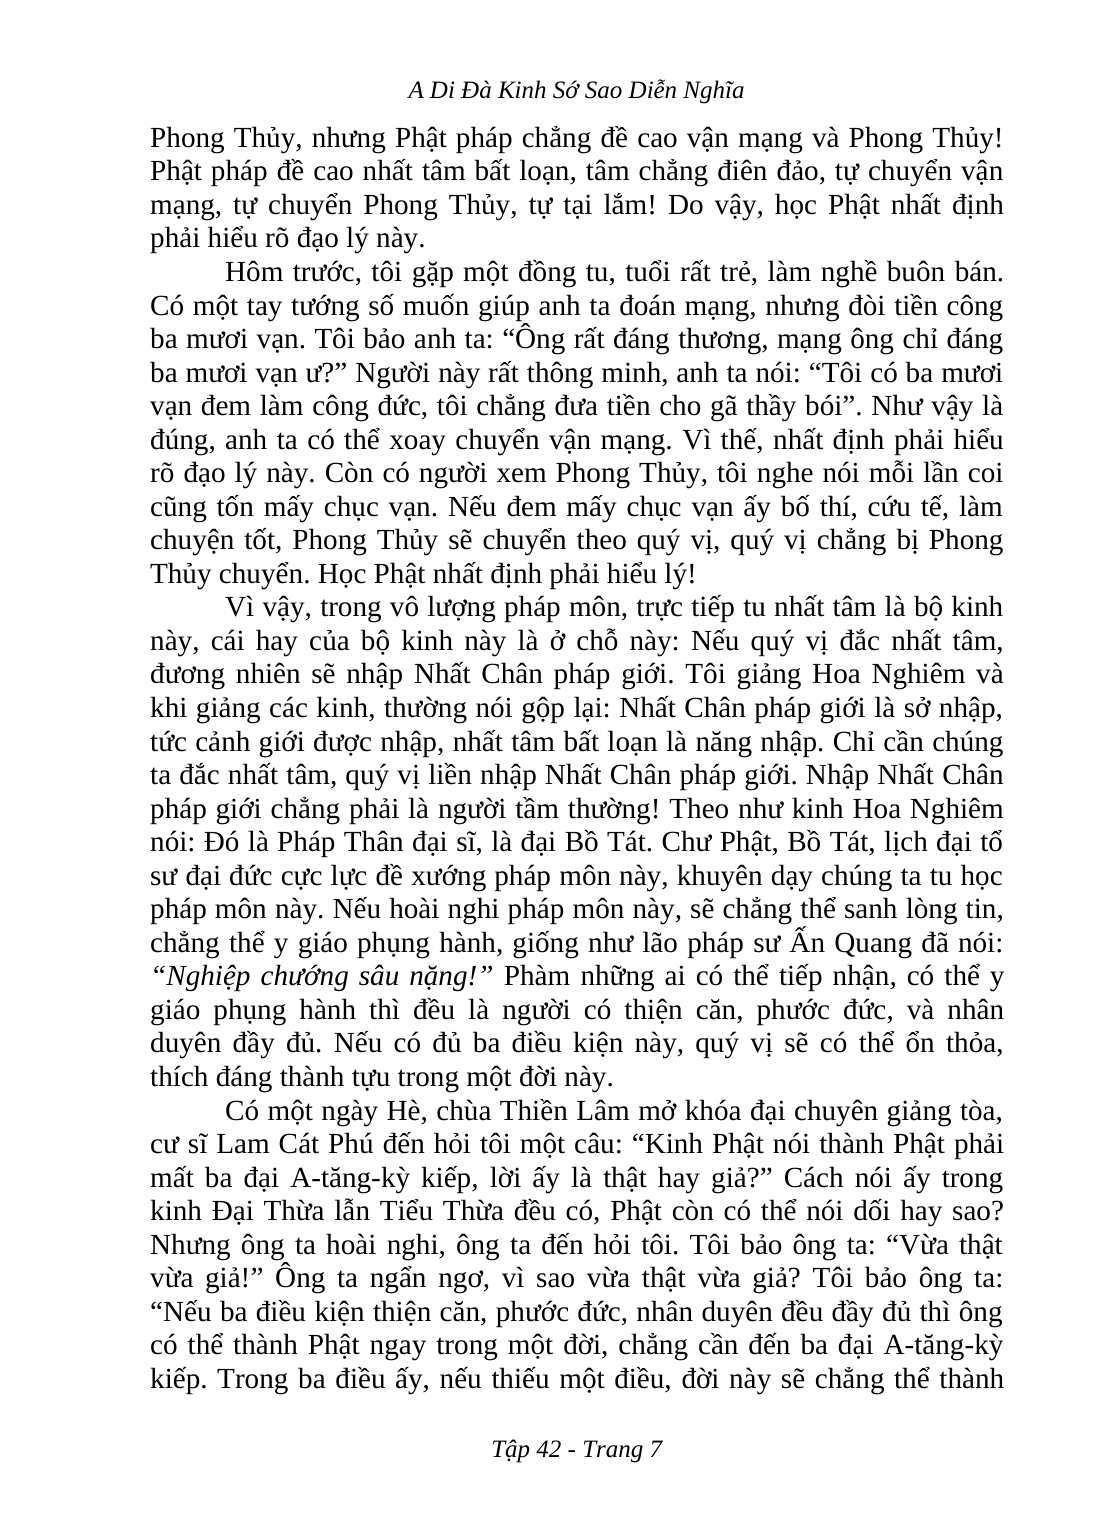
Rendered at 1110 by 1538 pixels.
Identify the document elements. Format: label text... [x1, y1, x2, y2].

text Hôm trước, tôi gặp một đồng tu, tuổi rất trẻ, làm nghề buôn bán. Có một tay tướng số muốn giúp anh ta đoán mạng, nhưng đòi tiền công ba mươi vạn. Tôi bảo anh ta: “Ông rất đáng thương, mạng ông chỉ đáng ba mươi vạn ư?” Người này rất thông minh, anh ta nói: “Tôi có ba mươi vạn đem làm công đức, tôi chẳng đưa tiền cho gã thầy bói”. Như vậy là đúng, anh ta có thể xoay chuyển vận mạng. Vì thế, nhất định phải hiểu rõ đạo lý này. Còn có người xem Phong Thủy, tôi nghe nói mỗi lần coi cũng tốn mấy chục vạn. Nếu đem mấy chục vạn ấy bố thí, cứu tế, làm chuyện tốt, Phong Thủy sẽ chuyển theo quý vị, quý vị chẳng bị Phong Thủy chuyển. Học Phật nhất định phải hiểu lý! [150, 254, 1005, 589]
text Vì vậy, trong vô lượng pháp môn, trực tiếp tu nhất tâm là bộ kinh này, cái hay của bộ kinh này là ở chỗ này: Nếu quý vị đắc nhất tâm, đương nhiên sẽ nhập Nhất Chân pháp giới. Tôi giảng Hoa Nghiêm và khi giảng các kinh, thường nói gộp lại: Nhất Chân pháp giới là sở nhập, tức cảnh giới được nhập, nhất tâm bất loạn là năng nhập. Chỉ cần chúng ta đắc nhất tâm, quý vị liền nhập Nhất Chân pháp giới. Nhập Nhất Chân pháp giới chẳng phải là người tầm thường! Theo như kinh Hoa Nghiêm nói: Đó là Pháp Thân đại sĩ, là đại Bồ Tát. Chư Phật, Bồ Tát, lịch đại tổ sư đại đức cực lực đề xướng pháp môn này, khuyên dạy chúng ta tu học pháp môn này. Nếu hoài nghi pháp môn này, sẽ chẳng thể sanh lòng tin, chẳng thể y giáo phụng hành, giống như lão pháp sư Ấn Quang đã nói: “Nghiệp chướng sâu nặng!” Phàm những ai có thể tiếp nhận, có thể y giáo phụng hành thì đều là người có thiện căn, phước đức, và nhân duyên đầy đủ. Nếu có đủ ba điều kiện này, quý vị sẽ có thể ổn thỏa, thích đáng thành tựu trong một đời này. [150, 589, 1005, 1093]
